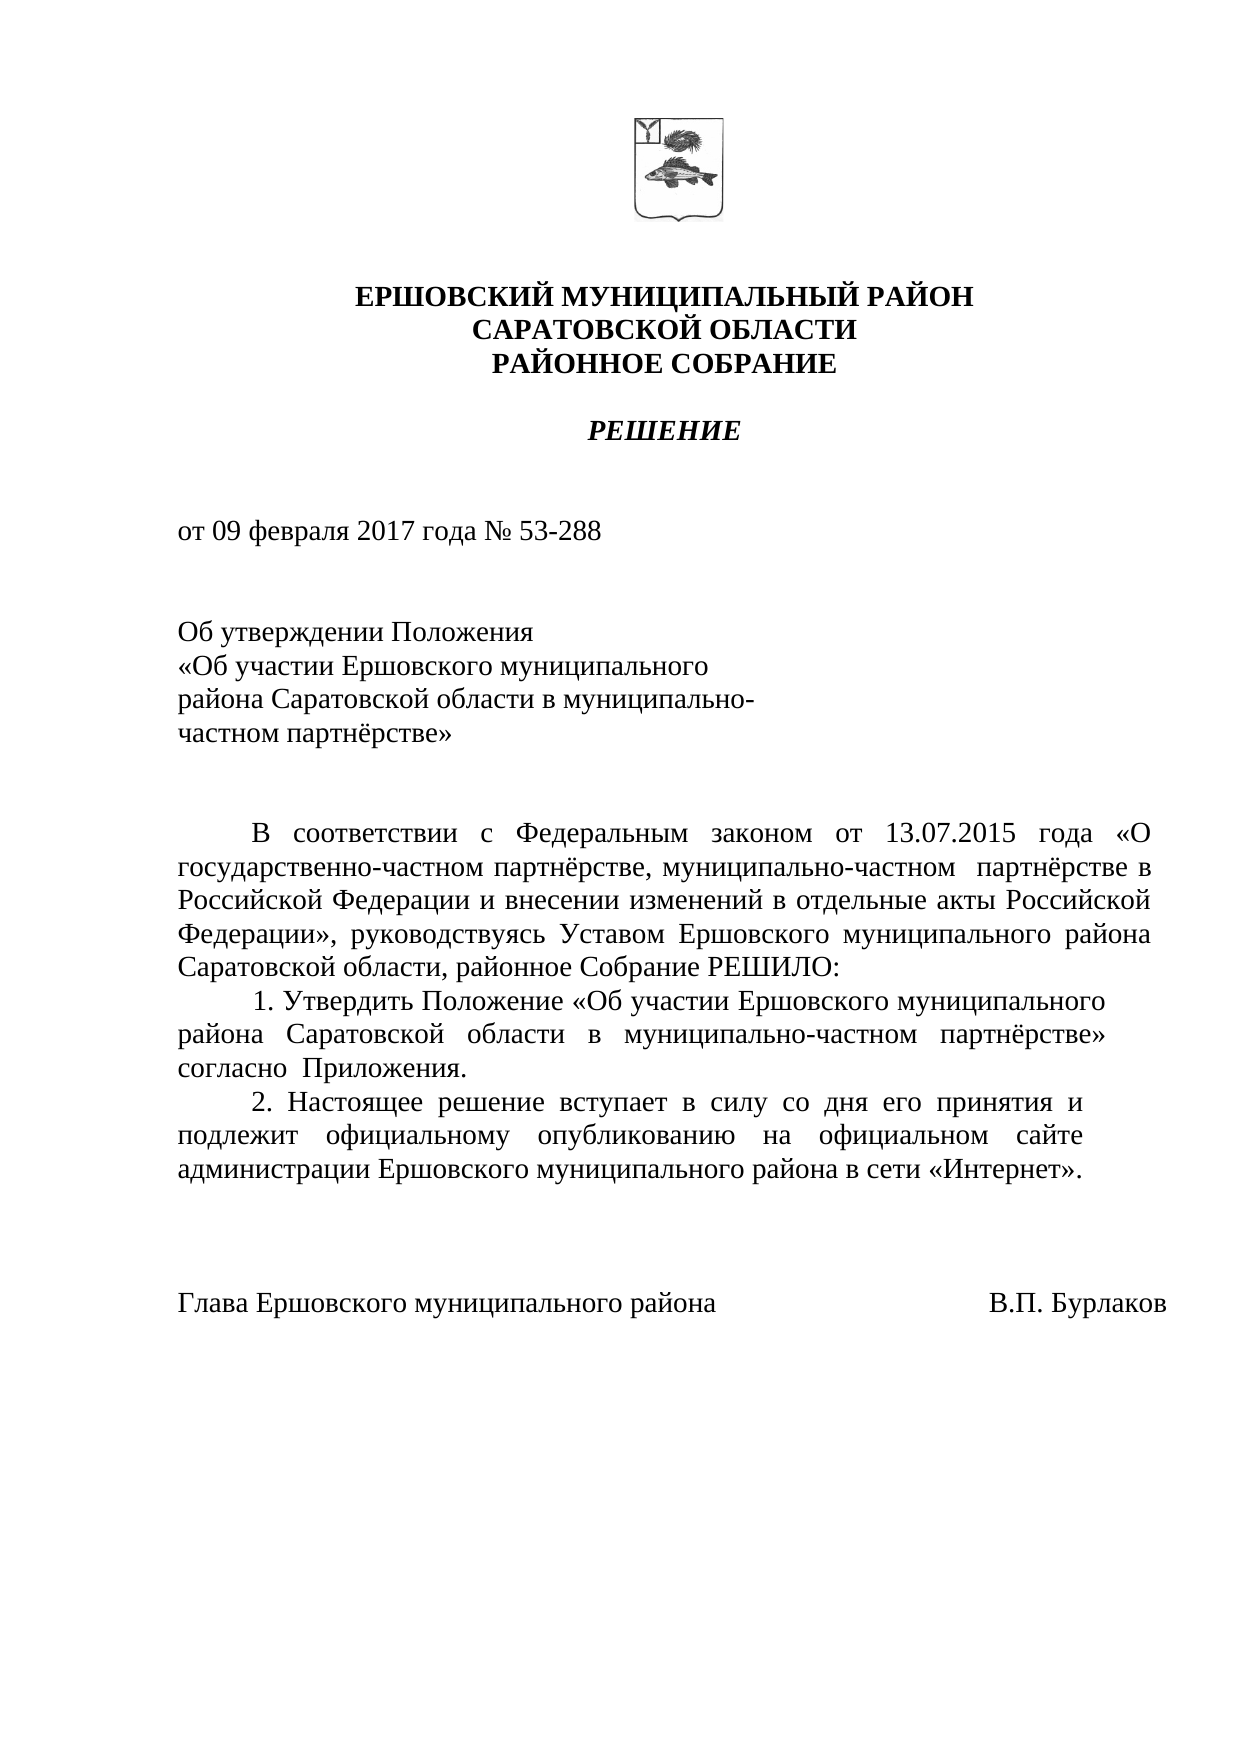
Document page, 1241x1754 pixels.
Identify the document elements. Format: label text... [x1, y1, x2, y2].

text РЕШЕНИЕ [177, 413, 1152, 446]
text РАЙОННОЕ СОБРАНИЕ [177, 346, 1152, 379]
text ЕРШОВСКИЙ МУНИЦИПАЛЬНЫЙ РАЙОН [177, 279, 1152, 312]
text САРАТОВСКОЙ ОБЛАСТИ [177, 312, 1152, 346]
text «Об участии Ершовского муниципального [177, 648, 1152, 681]
text района Саратовской области в муниципально- [177, 681, 1152, 715]
picture [634, 118, 724, 222]
text В соответствии с Федеральным законом от 13.07.2015 года «О государственно-частном партнёрстве, муниципально-частном партнёрстве в Российской Федерации и внесении изменений в отдельные акты Российской Федерации», руководствуясь Уставом Ершовского муниципального района Саратовской области, районное Собрание РЕШИЛО: [177, 815, 1152, 983]
text 1. Утвердить Положение «Об участии Ершовского муниципального района Саратовской области в муниципально-частном партнёрстве» согласно Приложения. [177, 983, 1106, 1084]
text частном партнёрстве» [177, 715, 1152, 748]
text 2. Настоящее решение вступает в силу со дня его принятия и подлежит официальному опубликованию на официальном сайте администрации Ершовского муниципального района в сети «Интернет». [177, 1084, 1084, 1184]
text Об утверждении Положения [177, 614, 1152, 648]
text Глава Ершовского муниципального района В.П. Бурлаков [177, 1285, 1175, 1318]
text от 09 февраля 2017 года № 53-288 [177, 513, 1152, 547]
